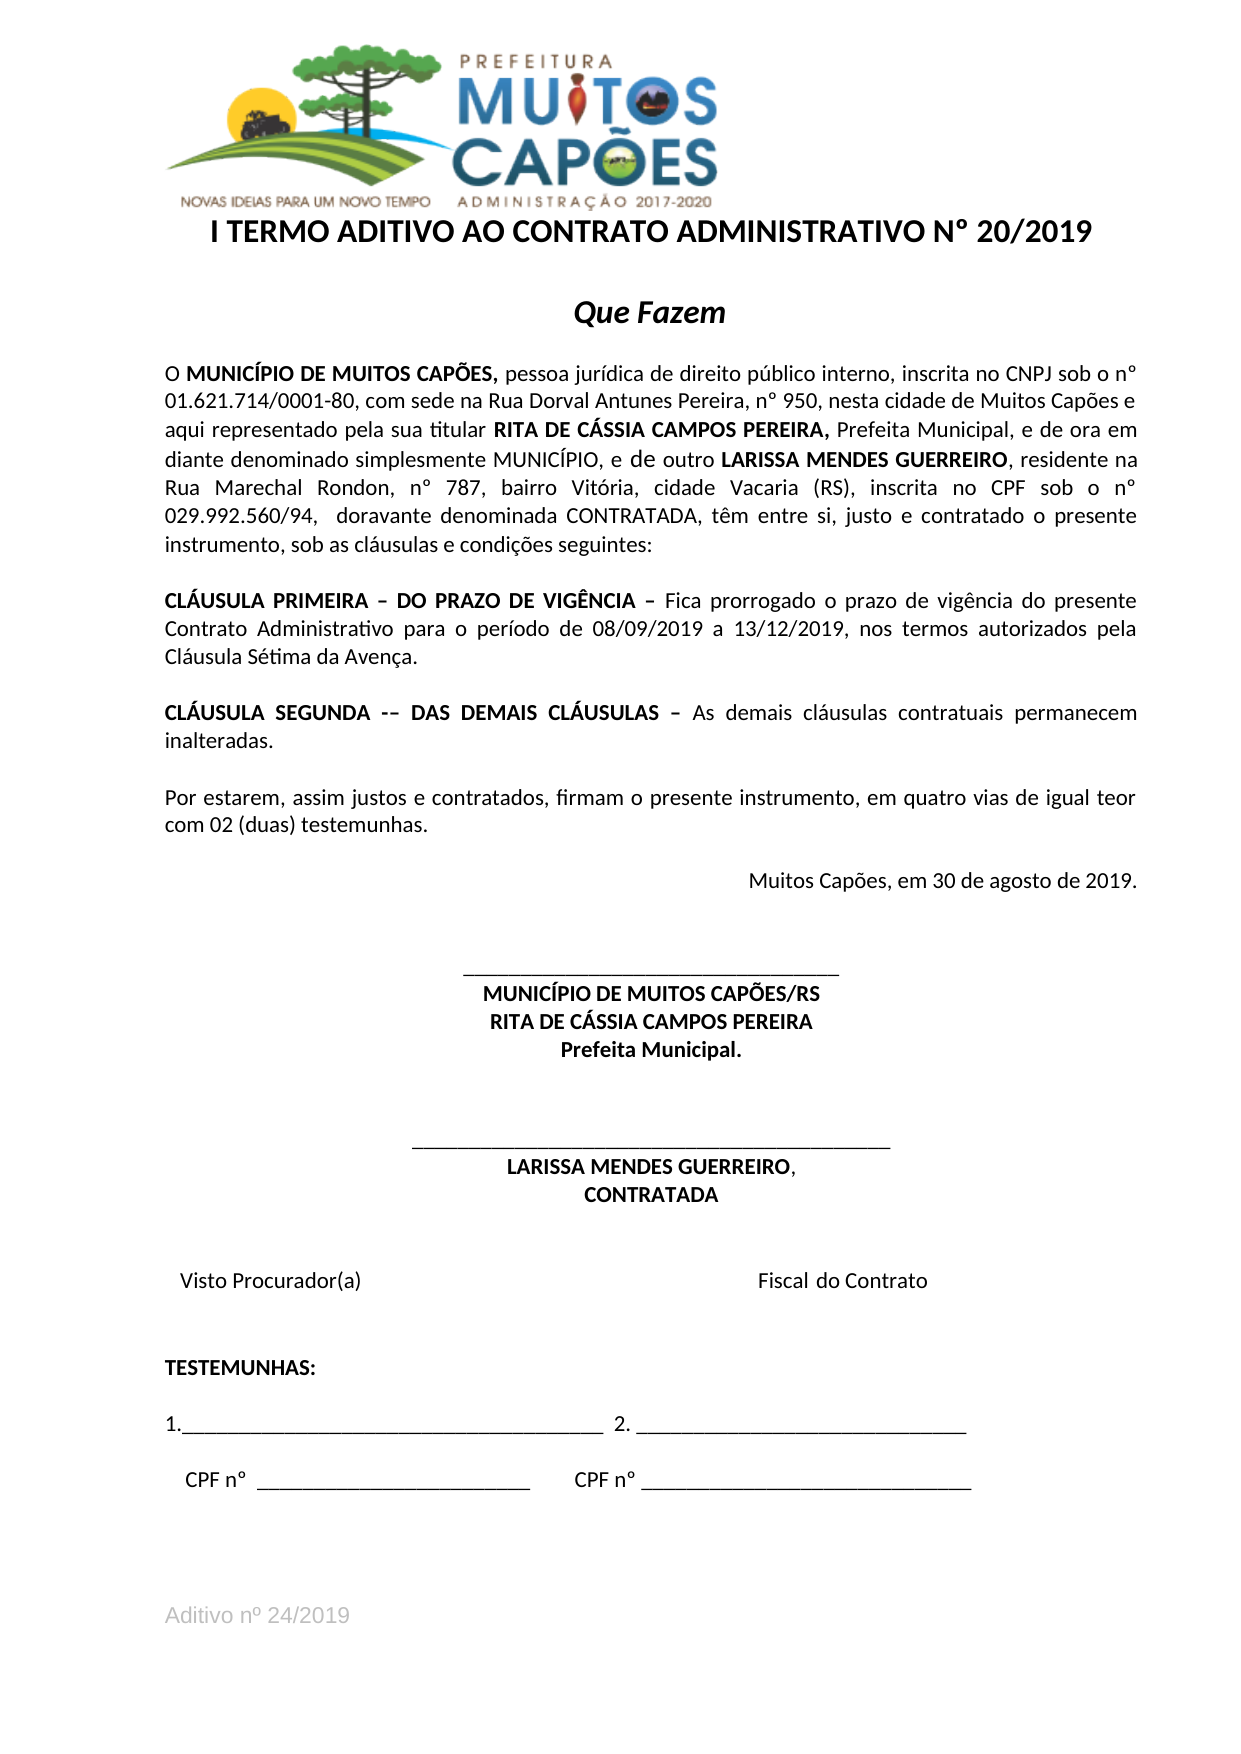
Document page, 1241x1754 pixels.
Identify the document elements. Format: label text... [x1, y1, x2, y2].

text Muitos Capões, em 30 de agosto de 2019. [164, 867, 1138, 895]
text _________________________________ [164, 951, 1138, 979]
picture [164, 44, 719, 211]
text O MUNICÍPIO DE MUITOS CAPÕES, pessoa jurídica de direito público interno, inscrita no CNPJ sob o nº 01.621.714/0001-80, com sede na Rua Dorval Antunes Pereira, nº 950, nesta cidade de Muitos Capões e aqui representado pela sua titular RITA DE CÁSSIA CAMPOS PEREIRA, Prefeita Municipal, e de ora em diante denominado simplesmente MUNICÍPIO, e de outro LARISSA MENDES GUERREIRO, residente na Rua Marechal Rondon, nº 787, bairro Vitória, cidade Vacaria (RS), inscrita no CPF sob o nº 029.992.560/94, doravante denominada CONTRATADA, têm entre si, justo e contratado o presente instrumento, sob as cláusulas e condições seguintes: [164, 359, 1138, 558]
text Prefeita Municipal. [164, 1035, 1138, 1063]
text Por estarem, assim justos e contratados, firmam o presente instrumento, em quatro vias de igual teor com 02 (duas) testemunhas. [164, 783, 1138, 839]
text MUNICÍPIO DE MUITOS CAPÕES/RS [164, 979, 1138, 1007]
text Visto Procurador(a) Fiscal do Contrato [164, 1266, 1138, 1294]
text TESTEMUNHAS: [164, 1353, 1138, 1381]
text CPF nº ________________________ CPF nº _____________________________ [164, 1465, 1138, 1493]
text I TERMO ADITIVO AO CONTRATO ADMINISTRATIVO Nº 20/2019 [164, 210, 1138, 251]
text __________________________________________ [164, 1124, 1138, 1152]
text Que Fazem [164, 292, 1138, 332]
text CONTRATADA [164, 1180, 1138, 1208]
text CLÁUSULA SEGUNDA -– das DEMAIS CLÁUSULAS – As demais cláusulas contratuais permanecem inalteradas. [164, 698, 1138, 754]
text LARISSA MENDES GUERREIRO, [164, 1152, 1138, 1180]
text CLÁUSULA PRIMEIRA – DO PRAZO de vigência – Fica prorrogado o prazo de vigência do presente Contrato Administrativo para o período de 08/09/2019 a 13/12/2019, nos termos autorizados pela Cláusula Sétima da Avença. [164, 586, 1138, 671]
text RITA DE CÁSSIA CAMPOS PEREIRA [164, 1007, 1138, 1035]
text 1._____________________________________ 2. _____________________________ [164, 1409, 1138, 1437]
